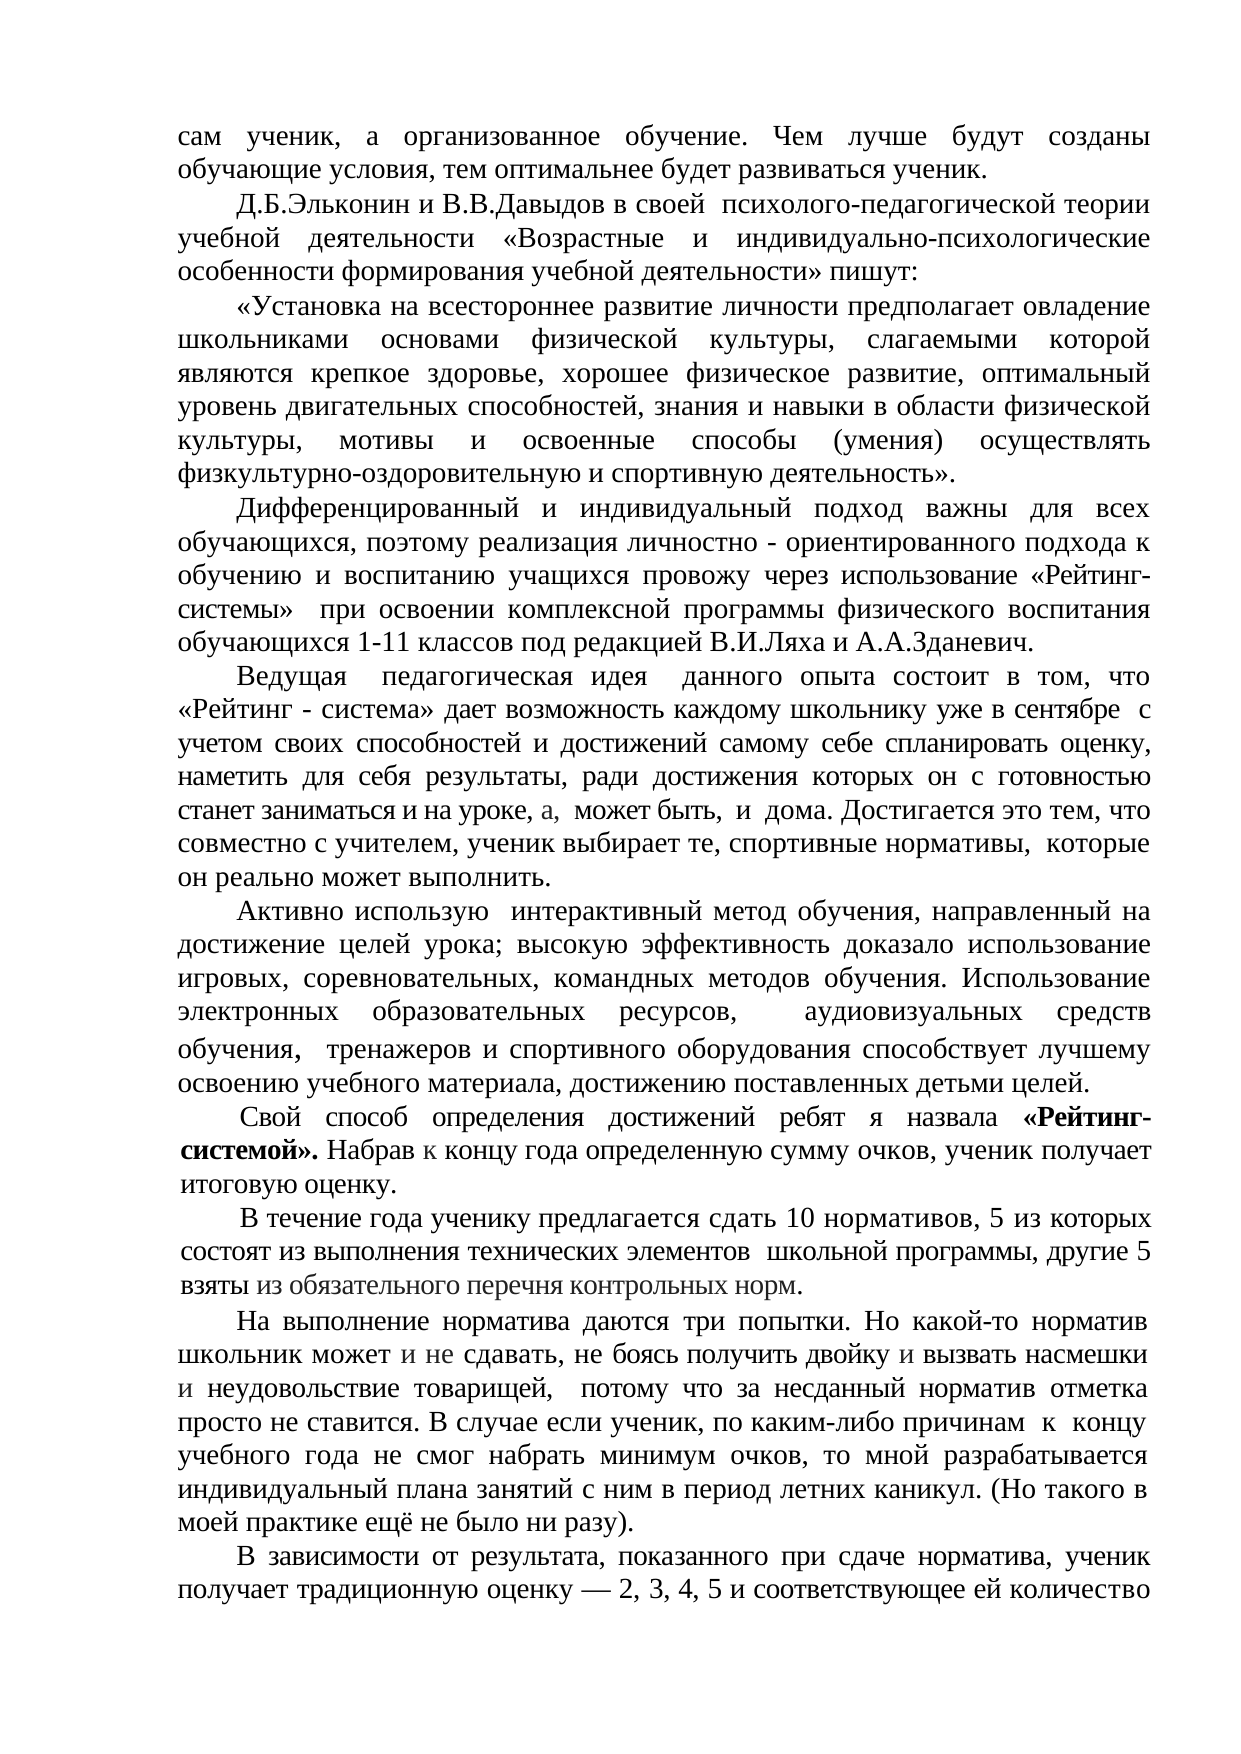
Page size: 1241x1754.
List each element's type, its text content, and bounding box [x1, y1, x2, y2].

text Дифференцированный и индивидуальный подход важны для всех обучающихся, поэтому реализация личностно - ориентированного подхода к обучению и воспитанию учащихся провожу через использование «Рейтинг-системы» при освоении комплексной программы физического воспитания обучающихся 1-11 классов под редакцией В.И.Ляха и А.А.Зданевич. [177, 490, 1151, 658]
text В течение года ученику предлагается сдать 10 нормативов, 5 из которых состоят из выполнения технических элементов школьной программы, другие 5 взяты из обязательного перечня контрольных норм. [180, 1200, 1152, 1301]
text «Установка на всестороннее развитие личности предполагает овладение школьниками основами физической культуры, слагаемыми которой являются крепкое здоровье, хорошее физическое развитие, оптимальный уровень двигательных способностей, знания и навыки в области физической культуры, мотивы и освоенные способы (умения) осуществлять физкультурно-оздоровительную и спортивную деятельность». [177, 288, 1151, 489]
text Активно использую интерактивный метод обучения, направленный на достижение целей урока; высокую эффективность доказало использование игровых, соревновательных, командных методов обучения. Использование электронных образовательных ресурсов, аудиовизуальных средств обучения, тренажеров и спортивного оборудования способствует лучшему освоению учебного материала, достижению поставленных детьми целей. [177, 893, 1152, 1099]
text Д.Б.Эльконин и В.В.Давыдов в своей психолого-педагогической теории учебной деятельности «Возрастные и индивидуально-психологические особенности формирования учебной деятельности» пишут: [177, 186, 1151, 287]
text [177, 1538, 1151, 1605]
text Ведущая педагогическая идея данного опыта состоит в том, что «Рейтинг - система» дает возможность каждому школьнику уже в сентябре с учетом своих способностей и достижений самому себе спланировать оценку, наметить для себя результаты, ради достижения которых он с готовностью станет заниматься и на уроке, а, может быть, и дома. Достигается это тем, что совместно с учителем, ученик выбирает те, спортивные нормативы, которые он реально может выполнить. [177, 658, 1152, 893]
text Свой способ определения достижений ребят я назвала «Рейтинг-системой». Набрав к концу года определенную сумму очков, ученик получает итоговую оценку. [180, 1099, 1152, 1199]
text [177, 118, 1151, 185]
text На выполнение норматива даются три попытки. Но какой-то норматив школьник может и не сдавать, не боясь получить двойку и вызвать насмешки и неудовольствие товарищей, потому что за несданный норматив отметка просто не ставится. В случае если ученик, по каким-либо причинам к концу учебного года не смог набрать минимум очков, то мной разрабатывается индивидуальный плана занятий с ним в период летних каникул. (Но такого в моей практике ещё не было ни разу). [177, 1303, 1148, 1538]
